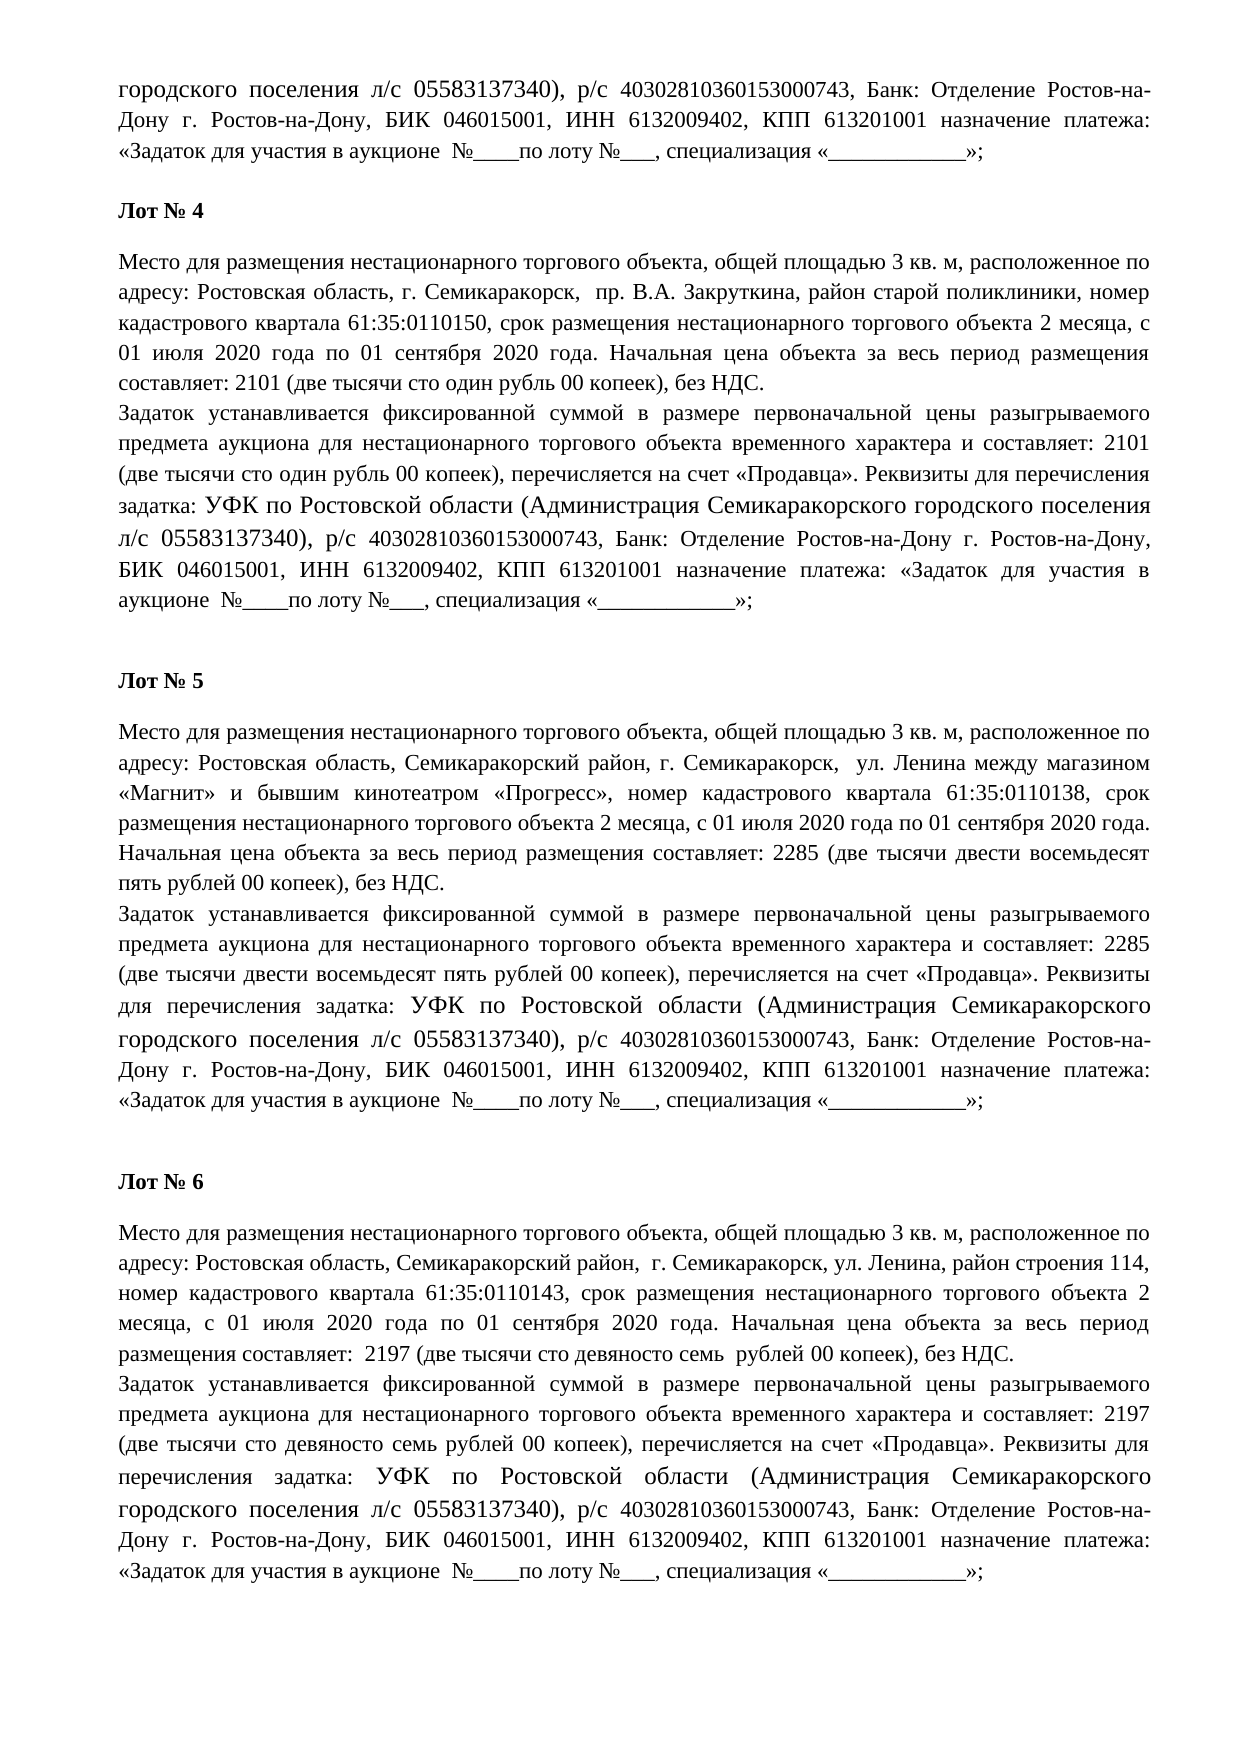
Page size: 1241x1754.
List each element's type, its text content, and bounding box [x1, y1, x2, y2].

text Место для размещения нестационарного торгового объекта, общей площадью 3 кв. м, расположенное по адресу: Ростовская область, Семикаракорский район, г. Семикаракорск, ул. Ленина между магазином «Магнит» и бывшим кинотеатром «Прогресс», номер кадастрового квартала 61:35:0110138, срок размещения нестационарного торгового объекта 2 месяца, с 01 июля 2020 года по 01 сентября 2020 года. Начальная цена объекта за весь период размещения составляет: 2285 (две тысячи двести восемьдесят пять рублей 00 копеек), без НДС. [118, 718, 1152, 896]
text Место для размещения нестационарного торгового объекта, общей площадью 3 кв. м, расположенное по адресу: Ростовская область, Семикаракорский район, г. Семикаракорск, ул. Ленина, район строения 114, номер кадастрового квартала 61:35:0110143, срок размещения нестационарного торгового объекта 2 месяца, с 01 июля 2020 года по 01 сентября 2020 года. Начальная цена объекта за весь период размещения составляет: 2197 (две тысячи сто девяносто семь рублей 00 копеек), без НДС. [118, 1219, 1152, 1366]
text Лот № 6 [118, 1168, 1152, 1194]
text Место для размещения нестационарного торгового объекта, общей площадью 3 кв. м, расположенное по адресу: Ростовская область, г. Семикаракорск, пр. В.А. Закруткина, район старой поликлиники, номер кадастрового квартала 61:35:0110150, срок размещения нестационарного торгового объекта 2 месяца, с 01 июля 2020 года по 01 сентября 2020 года. Начальная цена объекта за весь период размещения составляет: 2101 (две тысячи сто один рубль 00 копеек), без НДС. [118, 248, 1152, 395]
text Задаток устанавливается фиксированной суммой в размере первоначальной цены разыгрываемого предмета аукциона для нестационарного торгового объекта временного характера и составляет: 2197 (две тысячи сто девяносто семь рублей 00 копеек), перечисляется на счет «Продавца». Реквизиты для перечисления задатка: УФК по Ростовской области (Администрация Семикаракорского городского поселения л/с 05583137340), р/с 40302810360153000743, Банк: Отделение Ростов-на-Дону г. Ростов-на-Дону, БИК 046015001, ИНН 6132009402, КПП 613201001 назначение платежа: «Задаток для участия в аукционе №____по лоту №___, специализация «____________»; [118, 1370, 1152, 1583]
text Лот № 5 [118, 667, 1152, 694]
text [118, 74, 1152, 163]
text Лот № 4 [118, 197, 1152, 223]
text Задаток устанавливается фиксированной суммой в размере первоначальной цены разыгрываемого предмета аукциона для нестационарного торгового объекта временного характера и составляет: 2285 (две тысячи двести восемьдесят пять рублей 00 копеек), перечисляется на счет «Продавца». Реквизиты для перечисления задатка: УФК по Ростовской области (Администрация Семикаракорского городского поселения л/с 05583137340), р/с 40302810360153000743, Банк: Отделение Ростов-на-Дону г. Ростов-на-Дону, БИК 046015001, ИНН 6132009402, КПП 613201001 назначение платежа: «Задаток для участия в аукционе №____по лоту №___, специализация «____________»; [118, 899, 1152, 1113]
